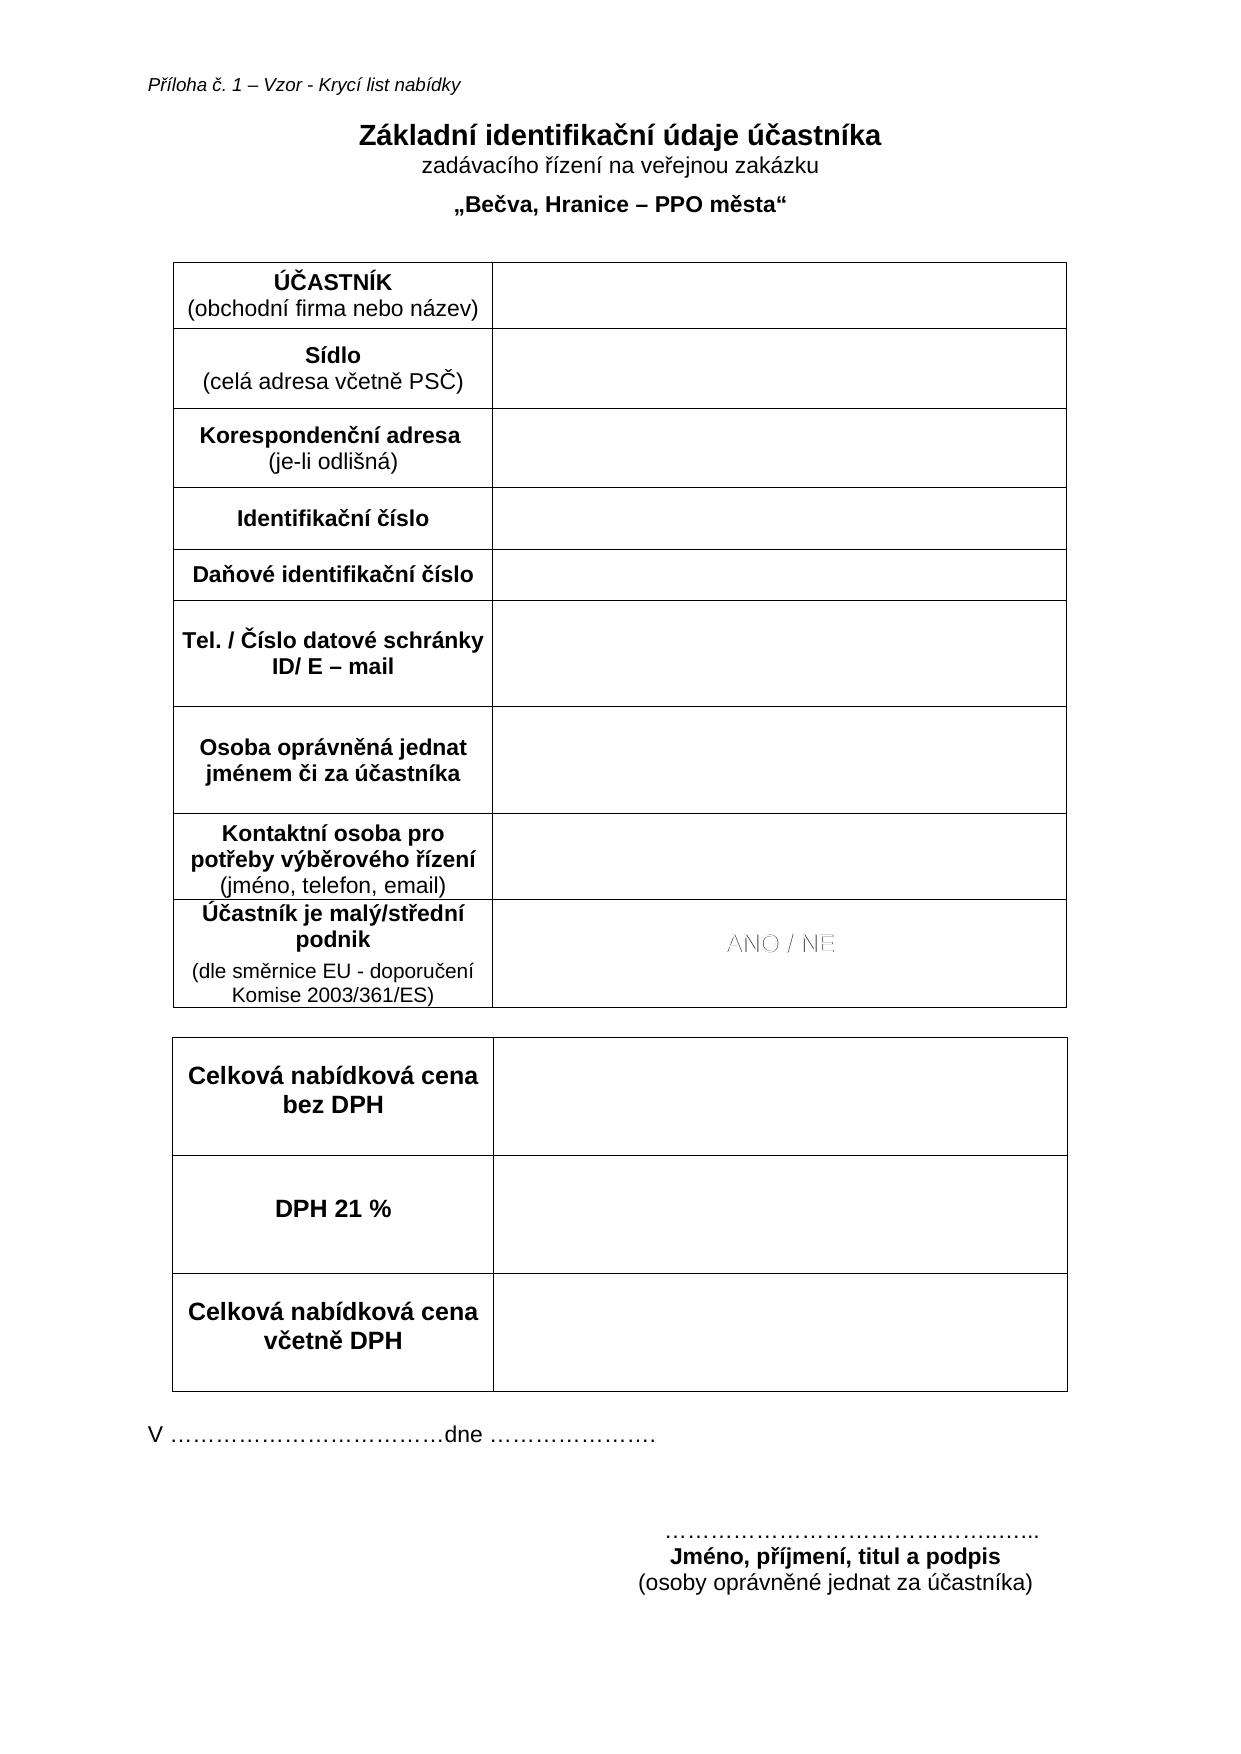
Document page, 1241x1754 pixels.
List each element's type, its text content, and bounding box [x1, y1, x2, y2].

table_cell [493, 550, 1066, 599]
table_cell [493, 409, 1066, 487]
text zadávacího řízení na veřejnou zakázku [148, 152, 1092, 178]
text V ………………………………dne …………………. [148, 1421, 1092, 1447]
table_cell Osoba oprávněná jednat jménem či za účastníka [174, 707, 492, 812]
text Jméno, příjmení, titul a podpis [185, 1545, 1092, 1572]
table_cell Celková nabídková cena včetně DPH [173, 1274, 493, 1391]
table_cell Účastník je malý/střední podnik (dle směrnice EU - doporučení Komise 2003/361/ES) [174, 900, 492, 1007]
table_cell [493, 707, 1066, 812]
table_cell Kontaktní osoba pro potřeby výběrového řízení (jméno, telefon, email) [174, 814, 492, 899]
table_cell Daňové identifikační číslo [174, 550, 492, 599]
table_cell Identifikační číslo [174, 488, 492, 549]
text ……………………………………..…... [590, 1519, 1092, 1545]
table_cell [493, 329, 1066, 408]
table_cell [493, 814, 1066, 899]
table_header Celková nabídková cena bez DPH [173, 1038, 493, 1155]
table_cell [493, 601, 1066, 706]
table_cell [493, 488, 1066, 549]
table_header [494, 1038, 1067, 1155]
table_cell DPH 21 % [173, 1156, 493, 1273]
table_header ÚČASTNÍK (obchodní firma nebo název) [174, 263, 492, 328]
table_cell ANO / NE [493, 900, 1066, 1007]
table_cell Korespondenční adresa (je-li odlišná) [174, 409, 492, 487]
text (osoby oprávněné jednat za účastníka) [185, 1572, 1092, 1598]
table_cell Sídlo (celá adresa včetně PSČ) [174, 329, 492, 408]
table_header [493, 263, 1066, 328]
text „Bečva, Hranice – PPO města“ [148, 191, 1092, 217]
subtitle Základní identifikační údaje účastníka [148, 118, 1092, 152]
table_cell Tel. / Číslo datové schránky ID/ E – mail [174, 601, 492, 706]
table_cell [494, 1274, 1067, 1391]
table_cell [494, 1156, 1067, 1273]
